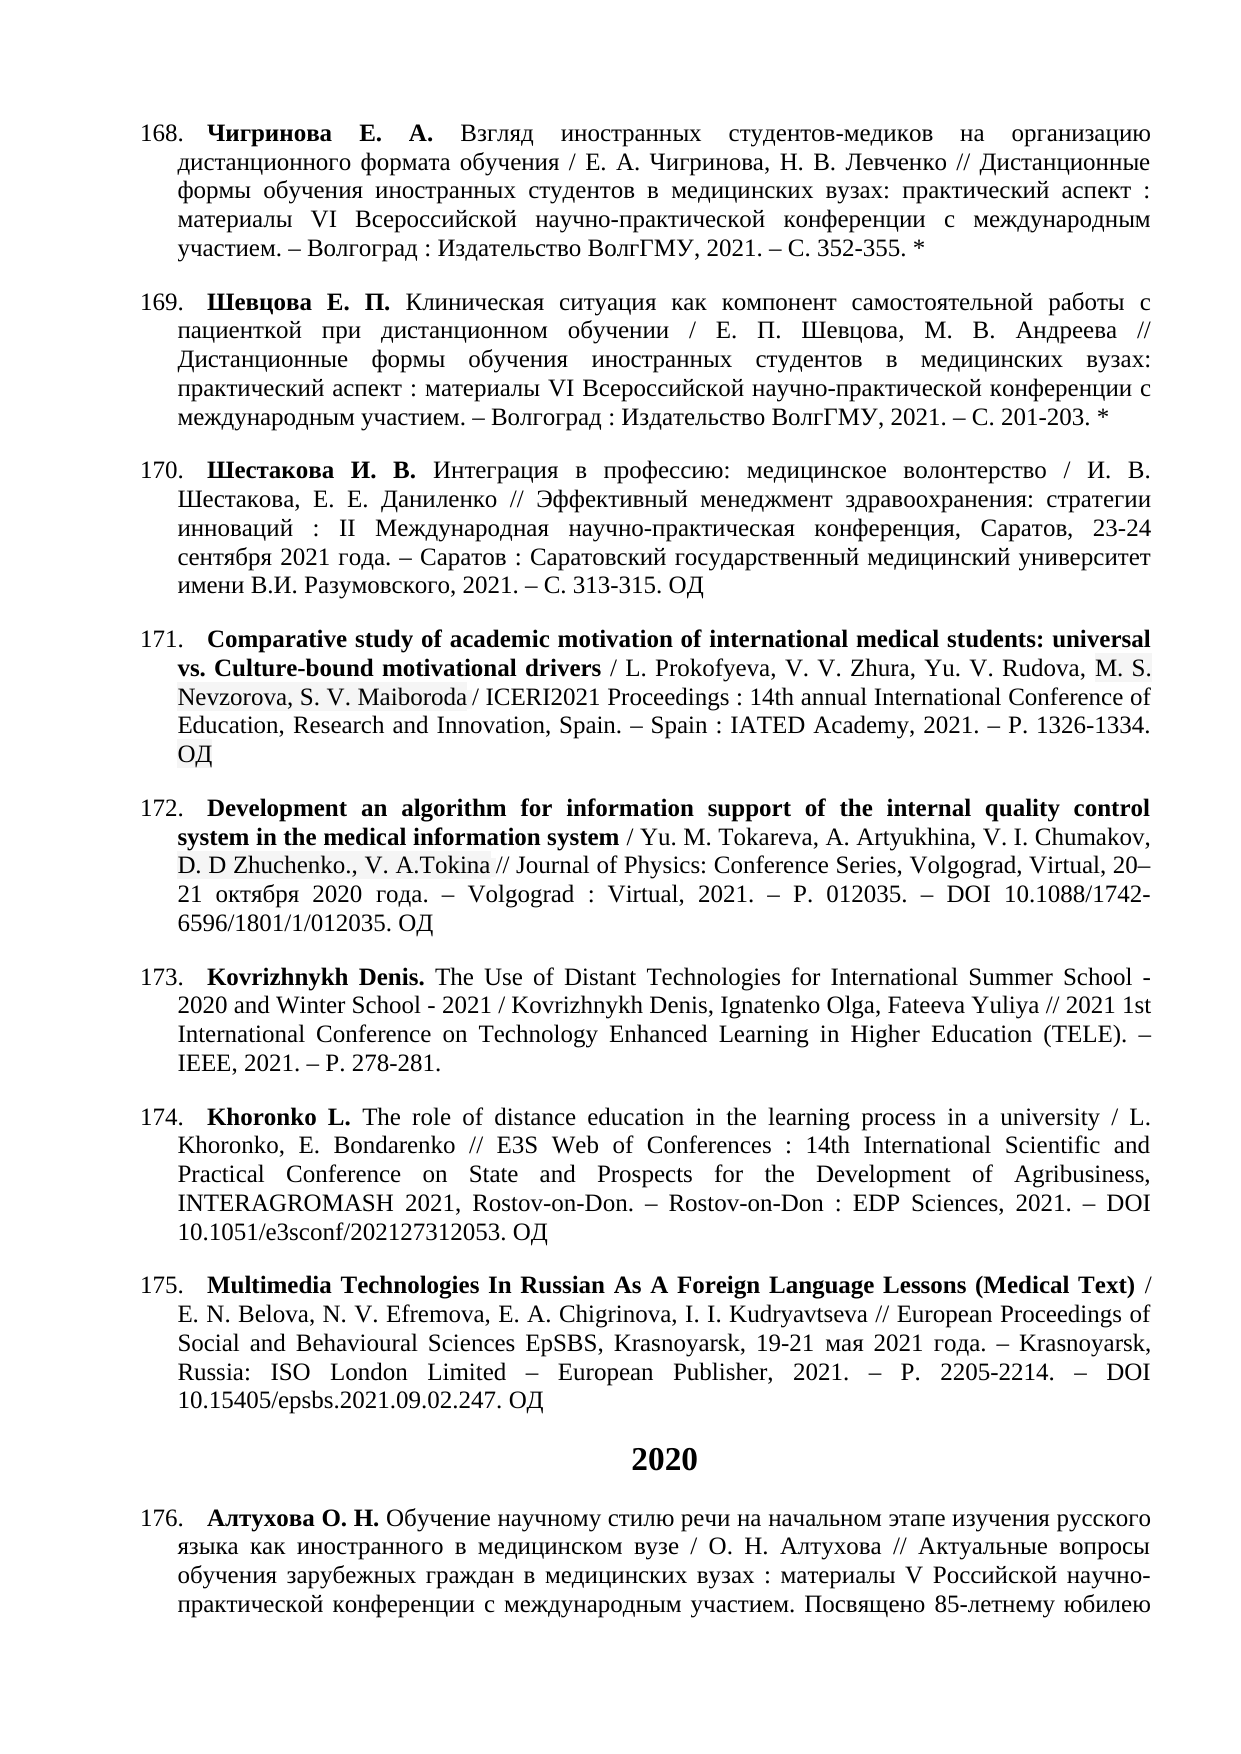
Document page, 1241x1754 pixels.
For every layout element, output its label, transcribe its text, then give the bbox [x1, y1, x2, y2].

list Шевцова Е. П. Клиническая ситуация как компонент самостоятельной работы с пациенткой при дистанционном обучении / Е. П. Шевцова, М. В. Андреева // Дистанционные формы обучения иностранных студентов в медицинских вузах: практический аспект : материалы VI Всероссийской научно-практической конференции с международным участием. – Волгоград : Издательство ВолгГМУ, 2021. – С. 201-203. * [140, 287, 1152, 431]
list Khoronko L. The role of distance education in the learning process in a university / L. Khoronko, E. Bondarenko // E3S Web of Conferences : 14th International Scientific and Practical Conference on State and Prospects for the Development of Agribusiness, INTERAGROMASH 2021, Rostov-on-Don. – Rostov-on-Don : EDP Sciences, 2021. – DOI 10.1051/e3sconf/202127312053. ОД [140, 1102, 1152, 1246]
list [140, 1503, 1152, 1618]
list Comparative study of academic motivation of international medical students: universal vs. Culture-bound motivational drivers / L. Prokofyeva, V. V. Zhura, Yu. V. Rudova, M. S. Nevzorova, S. V. Maiboroda / ICERI2021 Proceedings : 14th annual International Conference of Education, Research and Innovation, Spain. – Spain : IATED Academy, 2021. – P. 1326-1334. ОД [140, 624, 1152, 768]
list Kovrizhnykh Denis. The Use of Distant Technologies for International Summer School - 2020 and Winter School - 2021 / Kovrizhnykh Denis, Ignatenko Olga, Fateeva Yuliya // 2021 1st International Conference on Technology Enhanced Learning in Higher Education (TELE). – IEEE, 2021. – P. 278-281. [140, 962, 1152, 1077]
list Чигринова Е. А. Взгляд иностранных студентов-медиков на организацию дистанционного формата обучения / Е. А. Чигринова, Н. В. Левченко // Дистанционные формы обучения иностранных студентов в медицинских вузах: практический аспект : материалы VI Всероссийской научно-практической конференции с международным участием. – Волгоград : Издательство ВолгГМУ, 2021. – С. 352-355. * [140, 118, 1152, 262]
text 2020 [177, 1439, 1152, 1478]
list Development an algorithm for information support of the internal quality control system in the medical information system / Yu. M. Tokareva, A. Artyukhina, V. I. Chumakov, D. D Zhuchenko., V. A.Tokina // Journal of Physics: Conference Series, Volgograd, Virtual, 20–21 октября 2020 года. – Volgograd : Virtual, 2021. – P. 012035. – DOI 10.1088/1742-6596/1801/1/012035. ОД [140, 793, 1152, 937]
list Multimedia Technologies In Russian As A Foreign Language Lessons (Medical Text) / E. N. Belova, N. V. Efremova, E. A. Chigrinova, I. I. Kudryavtseva // European Proceedings of Social and Behavioural Sciences EpSBS, Krasnoyarsk, 19-21 мая 2021 года. – Krasnoyarsk, Russia: ISO London Limited – European Publisher, 2021. – P. 2205-2214. – DOI 10.15405/epsbs.2021.09.02.247. ОД [140, 1271, 1152, 1414]
list Шестакова И. В. Интеграция в профессию: медицинское волонтерство / И. В. Шестакова, Е. Е. Даниленко // Эффективный менеджмент здравоохранения: стратегии инноваций : II Международная научно-практическая конференция, Саратов, 23-24 сентября 2021 года. – Саратов : Саратовский государственный медицинский университет имени В.И. Разумовского, 2021. – С. 313-315. ОД [140, 456, 1152, 599]
